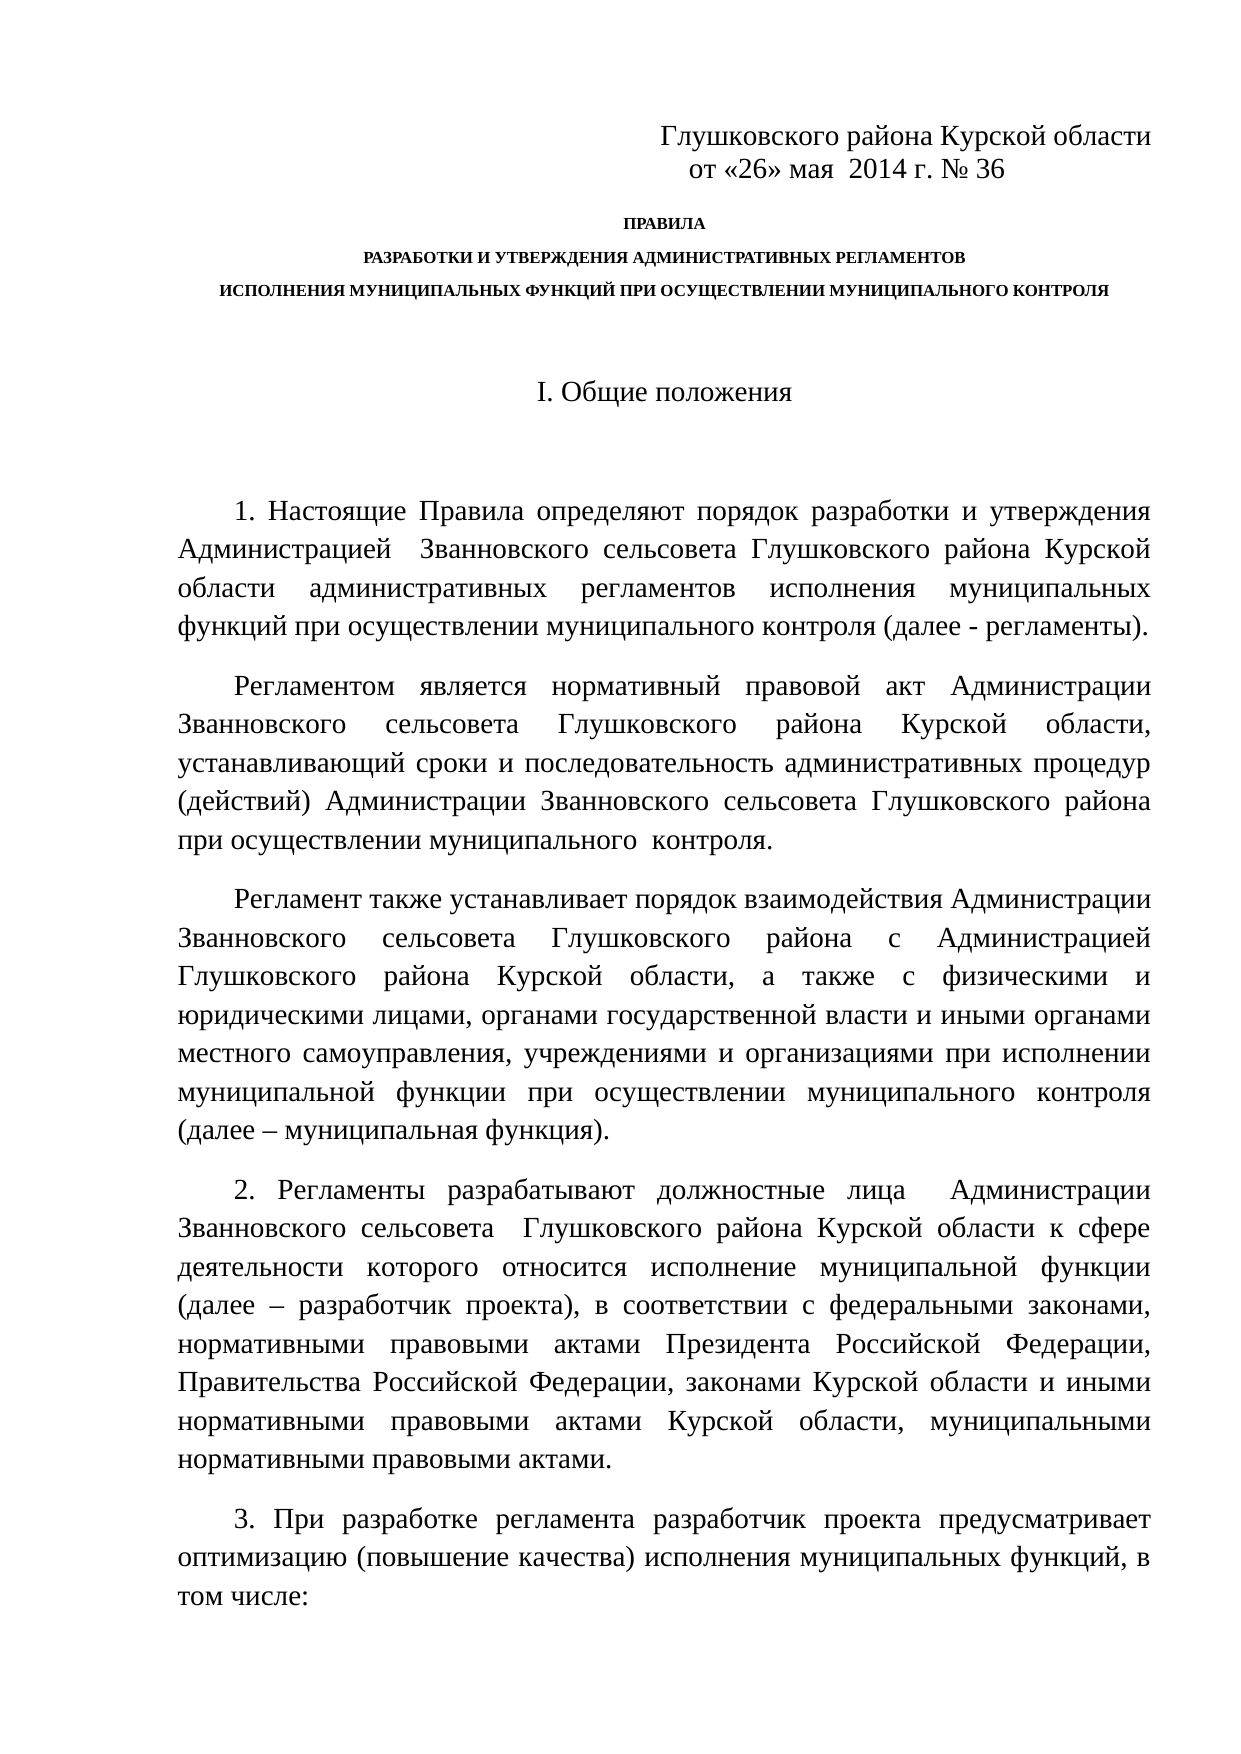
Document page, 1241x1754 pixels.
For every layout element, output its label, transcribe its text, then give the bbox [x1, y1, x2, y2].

title ПРАВИЛА [177, 214, 1152, 247]
text Глушковского района Курской области [177, 118, 1152, 152]
text 3. При разработке регламента разработчик проекта предусматривает оптимизацию (повышение качества) исполнения муниципальных функций, в том числе: [177, 1501, 1152, 1612]
text 1. Настоящие Правила определяют порядок разработки и утверждения Администрацией Званновского сельсовета Глушковского района Курской области административных регламентов исполнения муниципальных функций при осуществлении муниципального контроля (далее - регламенты). [177, 493, 1152, 642]
title РАЗРАБОТКИ И УТВЕРЖДЕНИЯ АДМИНИСТРАТИВНЫХ РЕГЛАМЕНТОВ [177, 247, 1152, 281]
text I. Общие положения [177, 374, 1152, 407]
text Регламент также устанавливает порядок взаимодействия Администрации Званновского сельсовета Глушковского района с Администрацией Глушковского района Курской области, а также с физическими и юридическими лицами, органами государственной власти и иными органами местного самоуправления, учреждениями и организациями при исполнении муниципальной функции при осуществлении муниципального контроля (далее – муниципальная функция). [177, 881, 1152, 1146]
title ИСПОЛНЕНИЯ МУНИЦИПАЛЬНЫХ ФУНКЦИЙ ПРИ ОСУЩЕСТВЛЕНИИ МУНИЦИПАЛЬНОГО КОНТРОЛЯ [177, 281, 1152, 314]
text от «26» мая 2014 г. № 36 [177, 152, 1152, 185]
text Регламентом является нормативный правовой акт Администрации Званновского сельсовета Глушковского района Курской области, устанавливающий сроки и последовательность административных процедур (действий) Администрации Званновского сельсовета Глушковского района при осуществлении муниципального контроля. [177, 668, 1152, 855]
text 2. Регламенты разрабатывают должностные лица Администрации Званновского сельсовета Глушковского района Курской области к сфере деятельности которого относится исполнение муниципальной функции (далее – разработчик проекта), в соответствии с федеральными законами, нормативными правовыми актами Президента Российской Федерации, Правительства Российской Федерации, законами Курской области и иными нормативными правовыми актами Курской области, муниципальными нормативными правовыми актами. [177, 1172, 1152, 1475]
